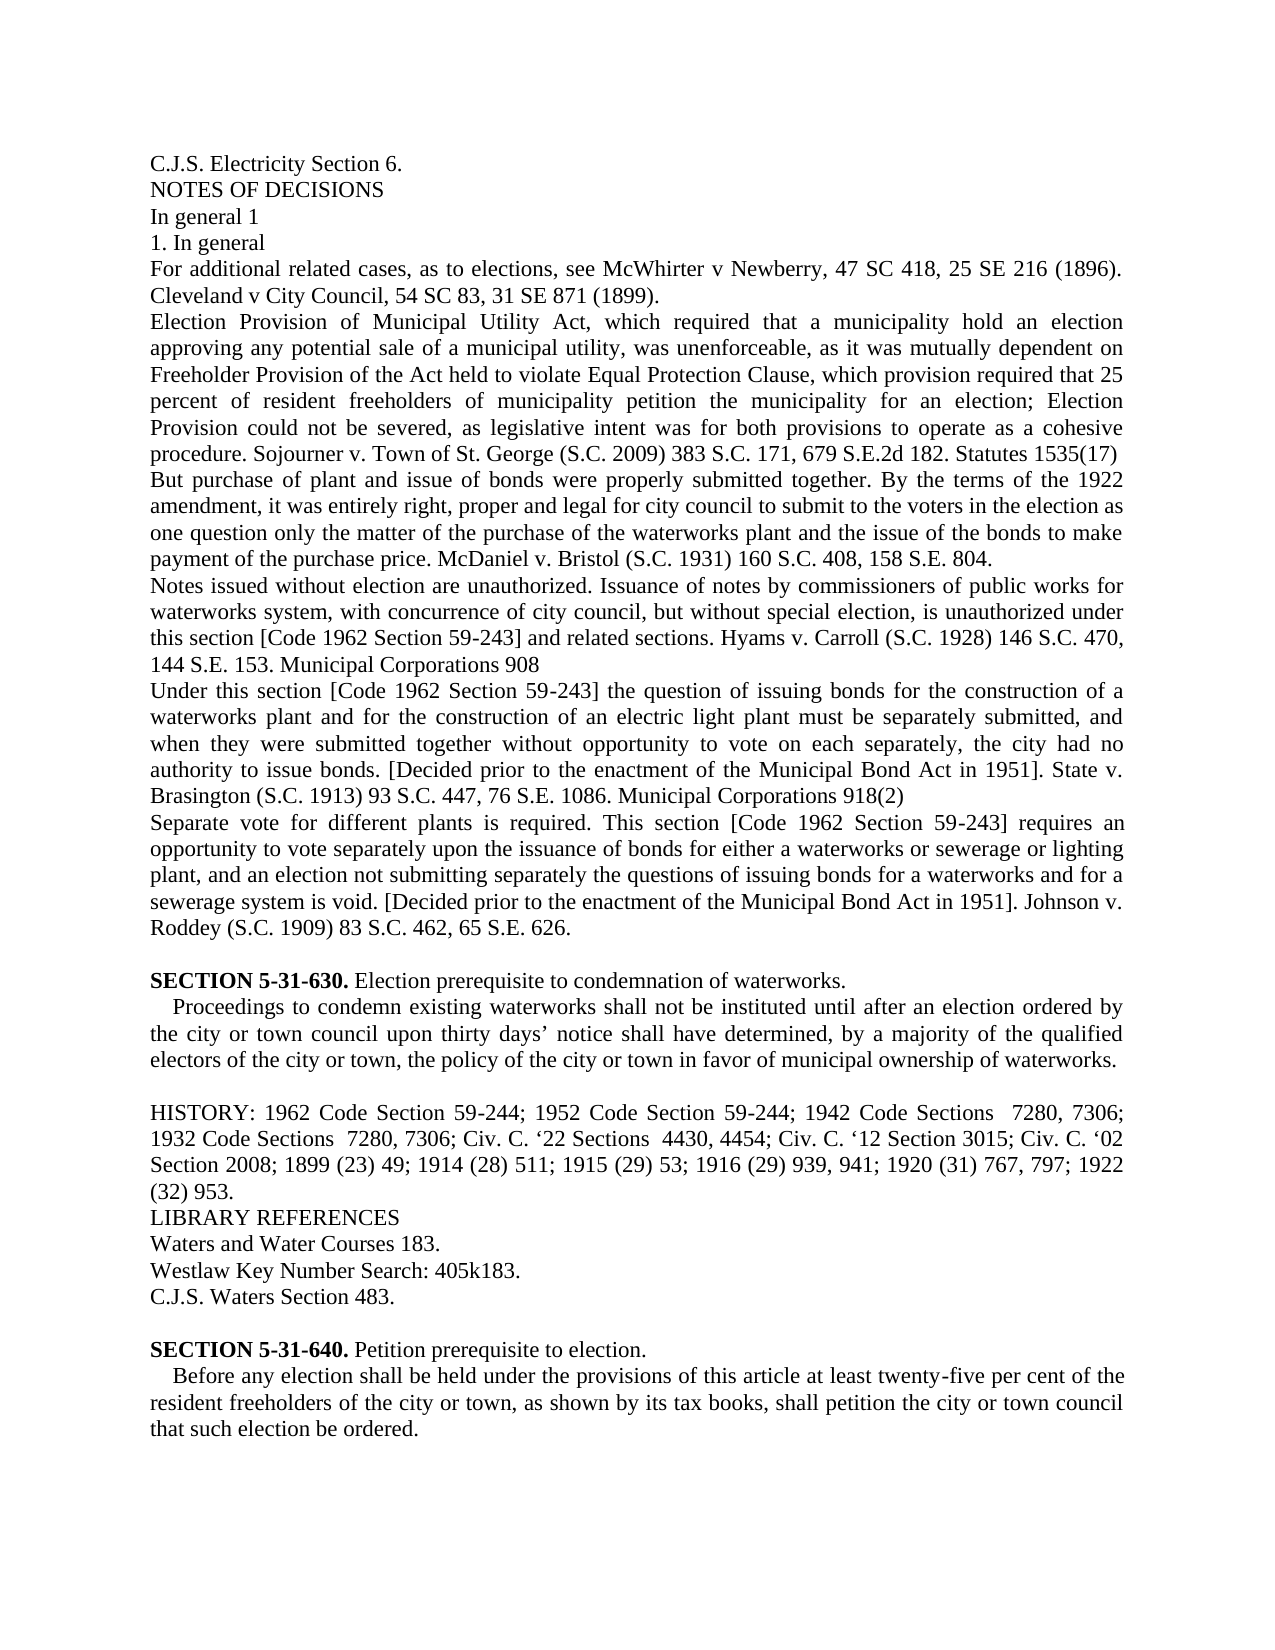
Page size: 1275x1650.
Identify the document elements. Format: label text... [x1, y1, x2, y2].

text Election Provision of Municipal Utility Act, which required that a municipality hold an election approving any potential sale of a municipal utility, was unenforceable, as it was mutually dependent on Freeholder Provision of the Act held to violate Equal Protection Clause, which provision required that 25 percent of resident freeholders of municipality petition the municipality for an election; Election Provision could not be severed, as legislative intent was for both provisions to operate as a cohesive procedure. Sojourner v. Town of St. George (S.C. 2009) 383 S.C. 171, 679 S.E.2d 182. Statutes 1535(17) [150, 308, 1125, 466]
text SECTION 5-31-630. Election prerequisite to condemnation of waterworks. [150, 967, 1125, 993]
text Separate vote for different plants is required. This section [Code 1962 Section 59-243] requires an opportunity to vote separately upon the issuance of bonds for either a waterworks or sewerage or lighting plant, and an election not submitting separately the questions of issuing bonds for a waterworks and for a sewerage system is void. [Decided prior to the enactment of the Municipal Bond Act in 1951]. Johnson v. Roddey (S.C. 1909) 83 S.C. 462, 65 S.E. 626. [150, 809, 1125, 941]
text NOTES OF DECISIONS [150, 176, 1125, 203]
text Waters and Water Courses 183. [150, 1231, 1125, 1257]
text LIBRARY REFERENCES [150, 1204, 1125, 1231]
text Under this section [Code 1962 Section 59-243] the question of issuing bonds for the construction of a waterworks plant and for the construction of an electric light plant must be separately submitted, and when they were submitted together without opportunity to vote on each separately, the city had no authority to issue bonds. [Decided prior to the enactment of the Municipal Bond Act in 1951]. State v. Brasington (S.C. 1913) 93 S.C. 447, 76 S.E. 1086. Municipal Corporations 918(2) [150, 677, 1125, 809]
text For additional related cases, as to elections, see McWhirter v Newberry, 47 SC 418, 25 SE 216 (1896). Cleveland v City Council, 54 SC 83, 31 SE 871 (1899). [150, 255, 1125, 308]
text Notes issued without election are unauthorized. Issuance of notes by commissioners of public works for waterworks system, with concurrence of city council, but without special election, is unauthorized under this section [Code 1962 Section 59-243] and related sections. Hyams v. Carroll (S.C. 1928) 146 S.C. 470, 144 S.E. 153. Municipal Corporations 908 [150, 572, 1125, 677]
text Before any election shall be held under the provisions of this article at least twenty-five per cent of the resident freeholders of the city or town, as shown by its tax books, shall petition the city or town council that such election be ordered. [150, 1362, 1125, 1441]
text C.J.S. Electricity Section 6. [150, 150, 1125, 176]
text SECTION 5-31-640. Petition prerequisite to election. [150, 1336, 1125, 1362]
text C.J.S. Waters Section 483. [150, 1283, 1125, 1309]
text 1. In general [150, 229, 1125, 255]
text HISTORY: 1962 Code Section 59-244; 1952 Code Section 59-244; 1942 Code Sections 7280, 7306; 1932 Code Sections 7280, 7306; Civ. C. ‘22 Sections 4430, 4454; Civ. C. ‘12 Section 3015; Civ. C. ‘02 Section 2008; 1899 (23) 49; 1914 (28) 511; 1915 (29) 53; 1916 (29) 939, 941; 1920 (31) 767, 797; 1922 (32) 953. [150, 1099, 1125, 1204]
text Proceedings to condemn existing waterworks shall not be instituted until after an election ordered by the city or town council upon thirty days’ notice shall have determined, by a majority of the qualified electors of the city or town, the policy of the city or town in favor of municipal ownership of waterworks. [150, 993, 1125, 1072]
text But purchase of plant and issue of bonds were properly submitted together. By the terms of the 1922 amendment, it was entirely right, proper and legal for city council to submit to the voters in the election as one question only the matter of the purchase of the waterworks plant and the issue of the bonds to make payment of the purchase price. McDaniel v. Bristol (S.C. 1931) 160 S.C. 408, 158 S.E. 804. [150, 466, 1125, 572]
text Westlaw Key Number Search: 405k183. [150, 1257, 1125, 1283]
text In general 1 [150, 203, 1125, 229]
